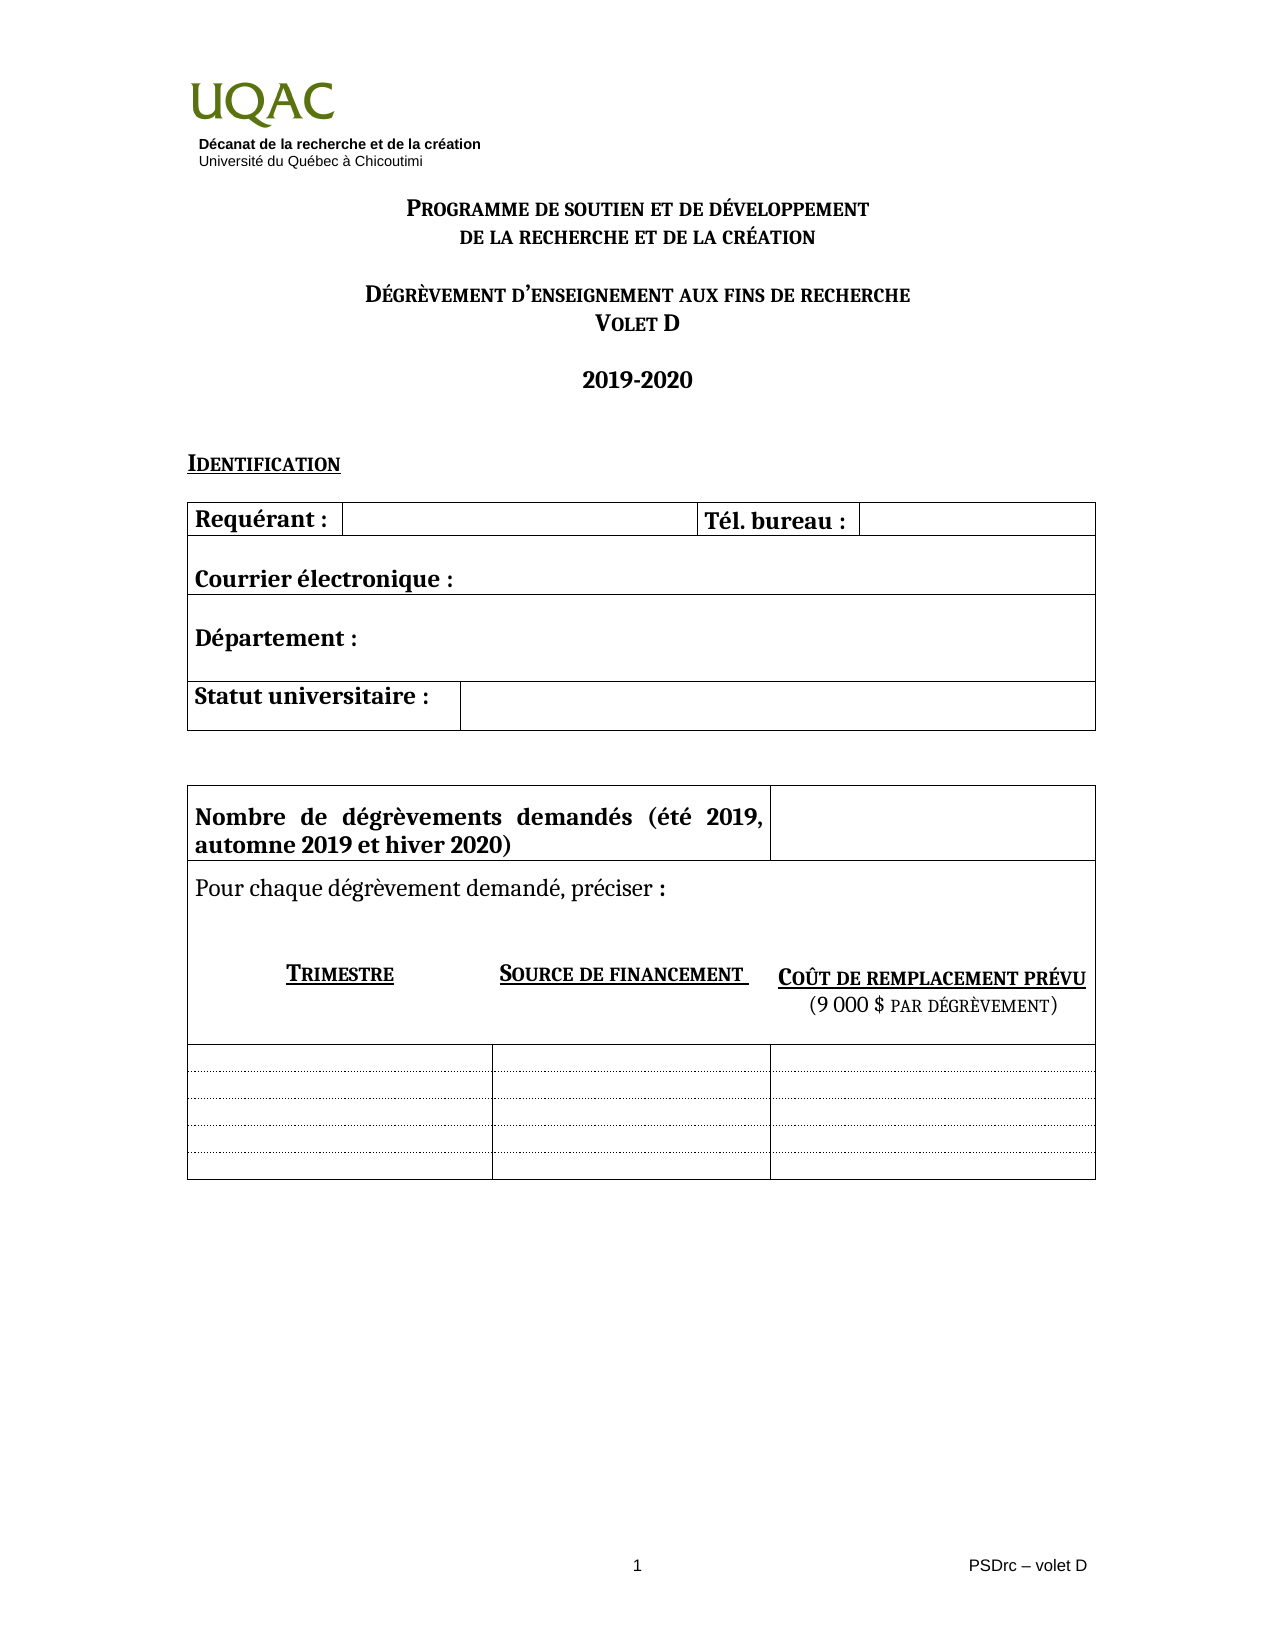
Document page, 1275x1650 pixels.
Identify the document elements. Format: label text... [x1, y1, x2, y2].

title Identification [187, 448, 1088, 477]
table_cell Département : [188, 595, 1095, 681]
table_cell [493, 1098, 770, 1125]
table_cell Trimestre [188, 905, 492, 1043]
table_cell Pour chaque dégrèvement demandé, préciser : [188, 861, 1095, 905]
table_cell Courrier électronique : [188, 536, 1095, 594]
table_cell [188, 1152, 492, 1179]
table_cell [493, 1152, 770, 1179]
table_header [860, 503, 1095, 535]
title de la recherche et de la création [187, 222, 1088, 251]
table_cell Source de financement [493, 905, 771, 1043]
title 2019-2020 [187, 366, 1088, 395]
table_header Nombre de dégrèvements demandés (été 2019, automne 2019 et hiver 2020) [188, 786, 770, 860]
table_header [343, 503, 697, 535]
table_cell [771, 1125, 1095, 1152]
table_cell [771, 1152, 1095, 1179]
table_cell [188, 1071, 492, 1098]
picture [187, 75, 340, 136]
title Volet D [187, 308, 1088, 337]
table_cell [188, 1098, 492, 1125]
title Programme de soutien et de développement [187, 193, 1088, 222]
table_cell [461, 682, 1095, 730]
table_cell Statut universitaire : [188, 682, 460, 730]
table_cell [188, 1045, 492, 1071]
table_header [771, 786, 1095, 860]
table_cell [771, 1098, 1095, 1125]
title Dégrèvement d’enseignement aux fins de recherche [187, 280, 1088, 308]
table_cell [188, 1125, 492, 1152]
table_header Requérant : [188, 503, 342, 535]
table_cell [493, 1125, 770, 1152]
table_cell [493, 1071, 770, 1098]
table_cell [493, 1045, 770, 1071]
table_cell [771, 1045, 1095, 1071]
table_header Tél. bureau : [698, 503, 859, 535]
table_cell Coût de remplacement prévu (9 000 $ par dégrèvement) [771, 905, 1095, 1043]
table_cell [771, 1071, 1095, 1098]
